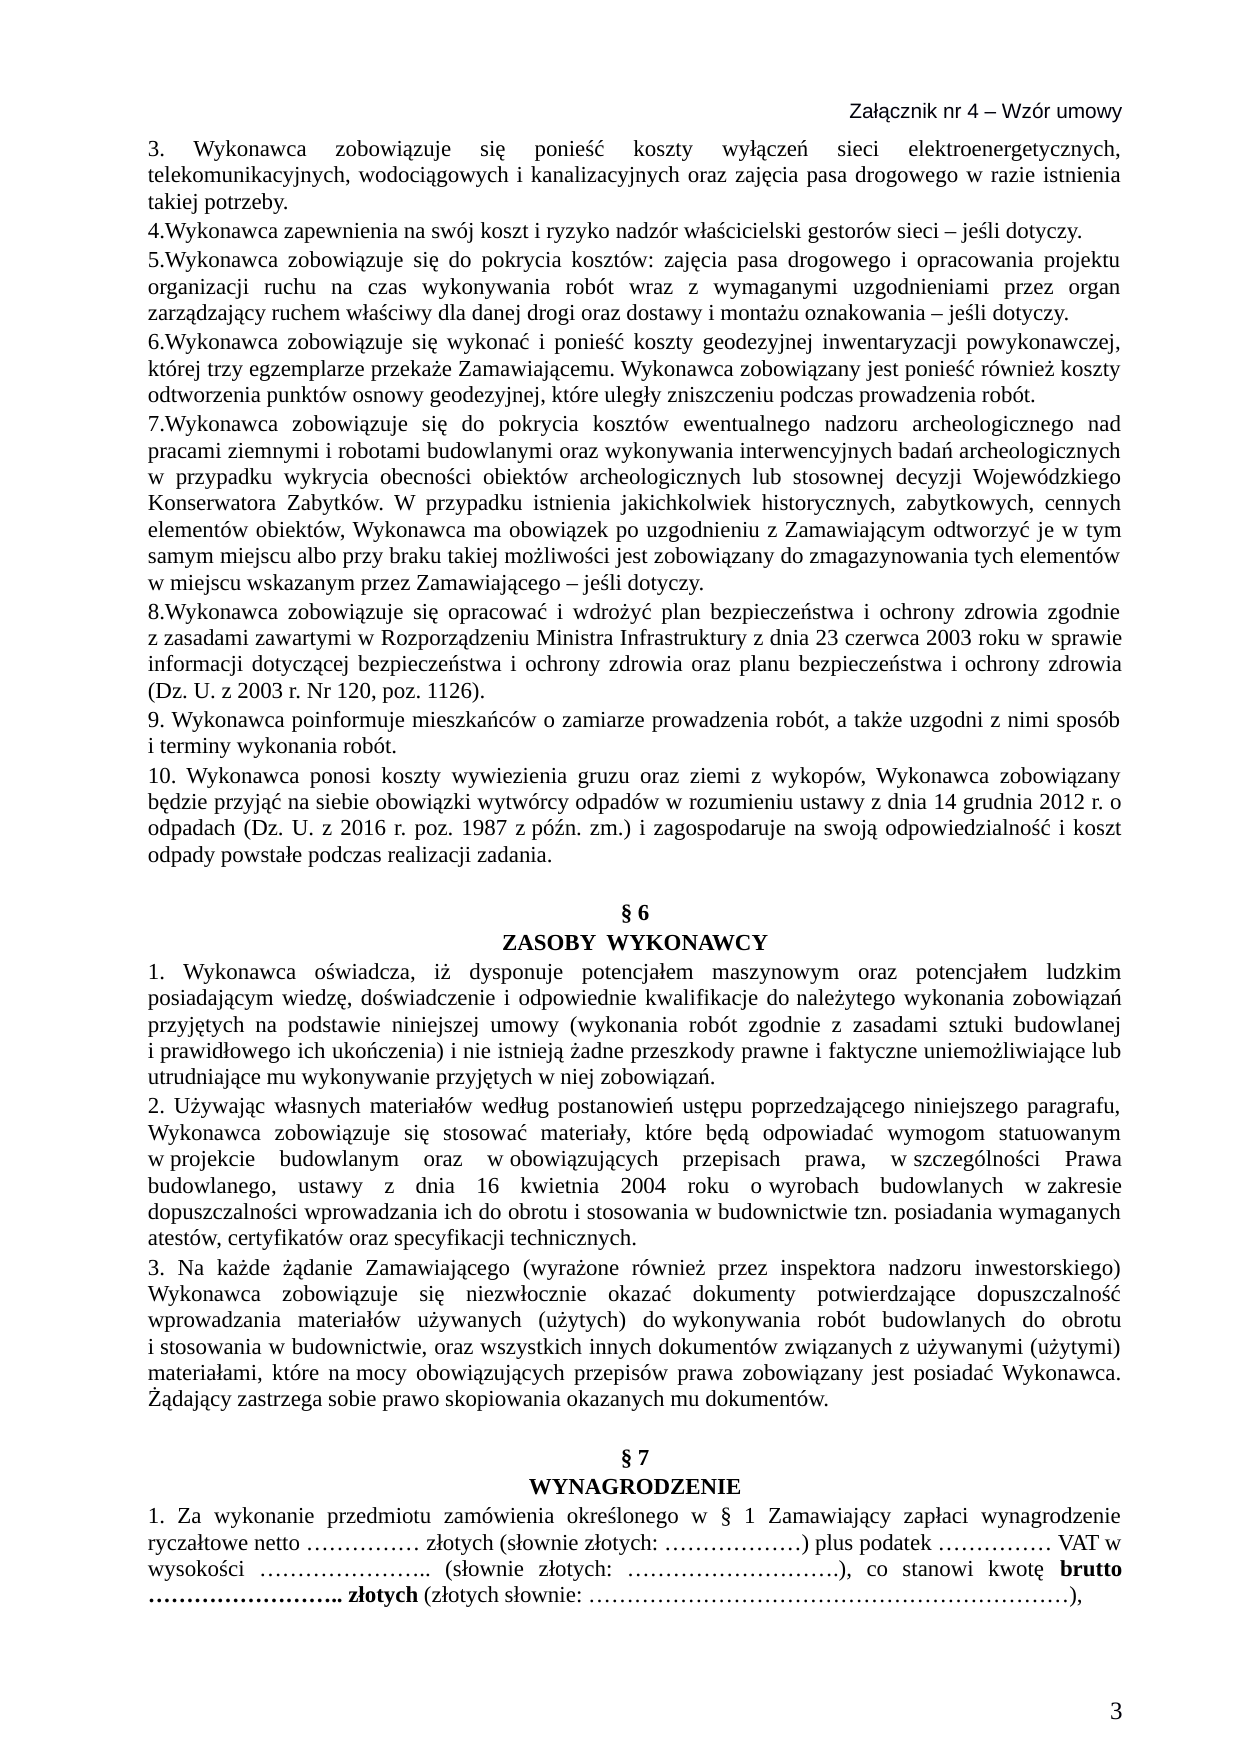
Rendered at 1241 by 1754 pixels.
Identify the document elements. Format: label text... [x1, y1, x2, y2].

text 3. Wykonawca zobowiązuje się ponieść koszty wyłączeń sieci elektroenergetycznych, telekomunikacyjnych, wodociągowych i kanalizacyjnych oraz zajęcia pasa drogowego w razie istnienia takiej potrzeby. [148, 135, 1122, 214]
text § 6 [148, 899, 1122, 926]
text 7.Wykonawca zobowiązuje się do pokrycia kosztów ewentualnego nadzoru archeologicznego nad pracami ziemnymi i robotami budowlanymi oraz wykonywania interwencyjnych badań archeologicznych w przypadku wykrycia obecności obiektów archeologicznych lub stosownej decyzji Wojewódzkiego Konserwatora Zabytków. W przypadku istnienia jakichkolwiek historycznych, zabytkowych, cennych elementów obiektów, Wykonawca ma obowiązek po uzgodnieniu z Zamawiającym odtworzyć je w tym samym miejscu albo przy braku takiej możliwości jest zobowiązany do zmagazynowania tych elementów w miejscu wskazanym przez Zamawiającego – jeśli dotyczy. [148, 410, 1122, 595]
text 10. Wykonawca ponosi koszty wywiezienia gruzu oraz ziemi z wykopów, Wykonawca zobowiązany będzie przyjąć na siebie obowiązki wytwórcy odpadów w rozumieniu ustawy z dnia 14 grudnia 2012 r. o odpadach (Dz. U. z 2016 r. poz. 1987 z późn. zm.) i zagospodaruje na swoją odpowiedzialność i koszt odpady powstałe podczas realizacji zadania. [148, 762, 1122, 867]
text 1. Wykonawca oświadcza, iż dysponuje potencjałem maszynowym oraz potencjałem ludzkim posiadającym wiedzę, doświadczenie i odpowiednie kwalifikacje do należytego wykonania zobowiązań przyjętych na podstawie niniejszej umowy (wykonania robót zgodnie z zasadami sztuki budowlanej i prawidłowego ich ukończenia) i nie istnieją żadne przeszkody prawne i faktyczne uniemożliwiające lub utrudniające mu wykonywanie przyjętych w niej zobowiązań. [148, 958, 1122, 1090]
text 6.Wykonawca zobowiązuje się wykonać i ponieść koszty geodezyjnej inwentaryzacji powykonawczej, której trzy egzemplarze przekaże Zamawiającemu. Wykonawca zobowiązany jest ponieść również koszty odtworzenia punktów osnowy geodezyjnej, które uległy zniszczeniu podczas prowadzenia robót. [148, 328, 1122, 407]
text 2. Używając własnych materiałów według postanowień ustępu poprzedzającego niniejszego paragrafu, Wykonawca zobowiązuje się stosować materiały, które będą odpowiadać wymogom statuowanym w projekcie budowlanym oraz w obowiązujących przepisach prawa, w szczególności Prawa budowlanego, ustawy z dnia 16 kwietnia 2004 roku o wyrobach budowlanych w zakresie dopuszczalności wprowadzania ich do obrotu i stosowania w budownictwie tzn. posiadania wymaganych atestów, certyfikatów oraz specyfikacji technicznych. [148, 1093, 1122, 1251]
text 4.Wykonawca zapewnienia na swój koszt i ryzyko nadzór właścicielski gestorów sieci – jeśli dotyczy. [148, 217, 1122, 243]
text 5.Wykonawca zobowiązuje się do pokrycia kosztów: zajęcia pasa drogowego i opracowania projektu organizacji ruchu na czas wykonywania robót wraz z wymaganymi uzgodnieniami przez organ zarządzający ruchem właściwy dla danej drogi oraz dostawy i montażu oznakowania – jeśli dotyczy. [148, 246, 1122, 326]
text ZASOBY WYKONAWCY [148, 929, 1122, 955]
text WYNAGRODZENIE [148, 1473, 1122, 1499]
text 3. Na każde żądanie Zamawiającego (wyrażone również przez inspektora nadzoru inwestorskiego) Wykonawca zobowiązuje się niezwłocznie okazać dokumenty potwierdzające dopuszczalność wprowadzania materiałów używanych (użytych) do wykonywania robót budowlanych do obrotu i stosowania w budownictwie, oraz wszystkich innych dokumentów związanych z używanymi (użytymi) materiałami, które na mocy obowiązujących przepisów prawa zobowiązany jest posiadać Wykonawca. Żądający zastrzega sobie prawo skopiowania okazanych mu dokumentów. [148, 1254, 1122, 1412]
text 9. Wykonawca poinformuje mieszkańców o zamiarze prowadzenia robót, a także uzgodni z nimi sposób i terminy wykonania robót. [148, 706, 1122, 759]
text 8.Wykonawca zobowiązuje się opracować i wdrożyć plan bezpieczeństwa i ochrony zdrowia zgodnie z zasadami zawartymi w Rozporządzeniu Ministra Infrastruktury z dnia 23 czerwca 2003 roku w sprawie informacji dotyczącej bezpieczeństwa i ochrony zdrowia oraz planu bezpieczeństwa i ochrony zdrowia (Dz. U. z 2003 r. Nr 120, poz. 1126). [148, 598, 1122, 703]
text 1. Za wykonanie przedmiotu zamówienia określonego w § 1 Zamawiający zapłaci wynagrodzenie ryczałtowe netto …………… złotych (słownie złotych: ………………) plus podatek …………… VAT w wysokości ………………….. (słownie złotych: ……………………….), co stanowi kwotę brutto …………………….. złotych (złotych słownie: ………………………………………………………), [148, 1502, 1122, 1608]
text § 7 [148, 1444, 1122, 1470]
